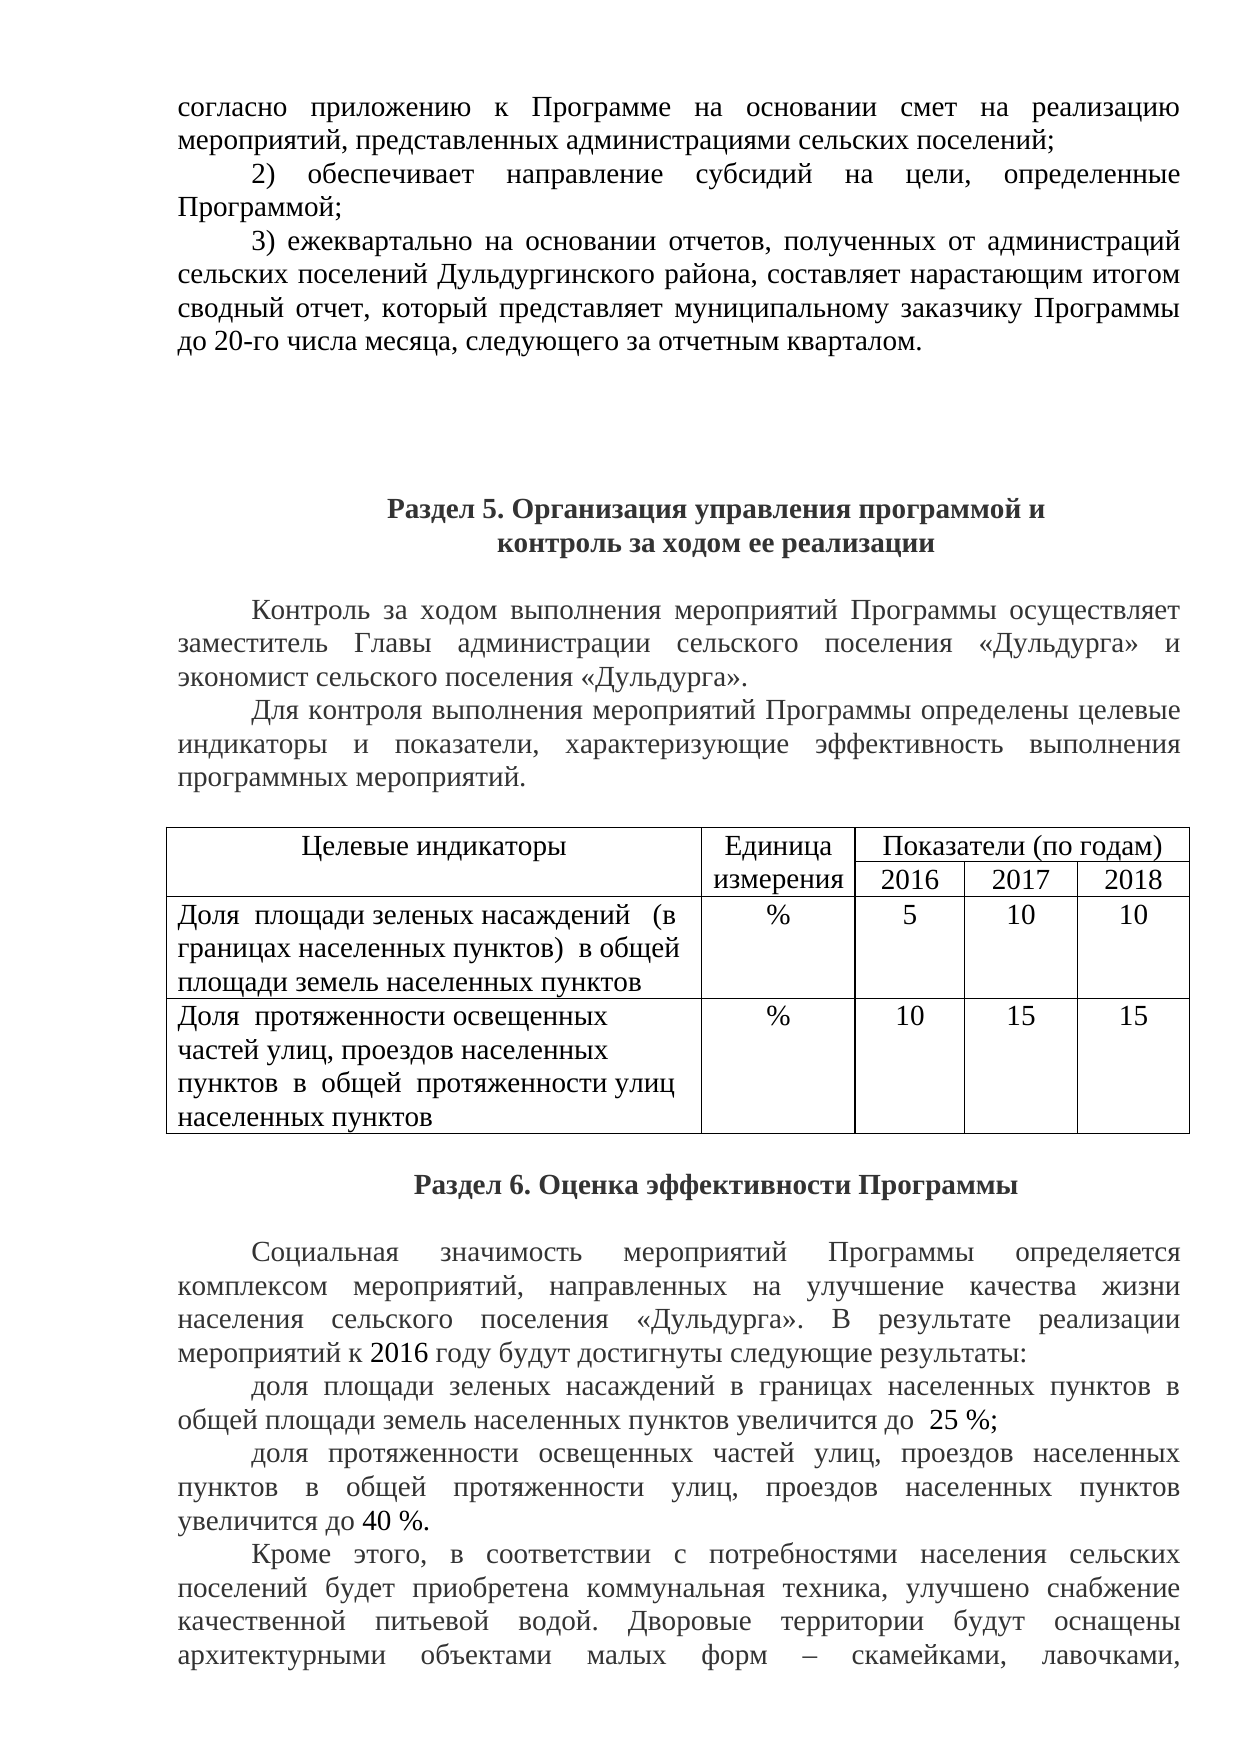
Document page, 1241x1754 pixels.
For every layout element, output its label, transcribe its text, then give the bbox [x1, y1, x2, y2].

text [177, 1536, 1181, 1670]
text Раздел 5. Организация управления программой и [177, 491, 1181, 525]
text доля протяженности освещенных частей улиц, проездов населенных пунктов в общей протяженности улиц, проездов населенных пунктов увеличится до 40 %. [177, 1436, 1181, 1536]
text контроль за ходом ее реализации [177, 525, 1181, 558]
table_header Единица измерения [702, 828, 854, 896]
table_cell 10 [1078, 897, 1189, 997]
text Для контроля выполнения мероприятий Программы определены целевые индикаторы и показатели, характеризующие эффективность выполнения программных мероприятий. [177, 692, 1181, 793]
table_header Показатели (по годам) [856, 828, 1189, 861]
table_cell 2017 [965, 862, 1077, 896]
table_cell % [702, 999, 854, 1133]
table_cell 2016 [856, 862, 964, 896]
table_cell Доля протяженности освещенных частей улиц, проездов населенных пунктов в общей протяженности улиц населенных пунктов [167, 999, 701, 1133]
table_cell Доля площади зеленых насаждений (в границах населенных пунктов) в общей площади земель населенных пунктов [167, 897, 701, 997]
table_cell % [702, 897, 854, 997]
text Раздел 6. Оценка эффективности Программы [177, 1167, 1181, 1201]
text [177, 89, 1181, 156]
text 2) обеспечивает направление субсидий на цели, определенные Программой; [177, 156, 1181, 223]
table_cell 15 [965, 999, 1077, 1133]
table_cell 10 [965, 897, 1077, 997]
table_cell 15 [1078, 999, 1189, 1133]
table_header Целевые индикаторы [167, 828, 701, 896]
text Контроль за ходом выполнения мероприятий Программы осуществляет заместитель Главы администрации сельского поселения «Дульдурга» и экономист сельского поселения «Дульдурга». [177, 592, 1181, 692]
text 3) ежеквартально на основании отчетов, полученных от администраций сельских поселений Дульдургинского района, составляет нарастающим итогом сводный отчет, который представляет муниципальному заказчику Программы до 20-го числа месяца, следующего за отчетным кварталом. [177, 223, 1181, 357]
table_cell 10 [856, 999, 964, 1133]
text доля площади зеленых насаждений в границах населенных пунктов в общей площади земель населенных пунктов увеличится до 25 %; [177, 1368, 1181, 1436]
table_cell 2018 [1078, 862, 1189, 896]
table_cell 5 [856, 897, 964, 997]
text Социальная значимость мероприятий Программы определяется комплексом мероприятий, направленных на улучшение качества жизни населения сельского поселения «Дульдурга». В результате реализации мероприятий к 2016 году будут достигнуты следующие результаты: [177, 1234, 1181, 1368]
